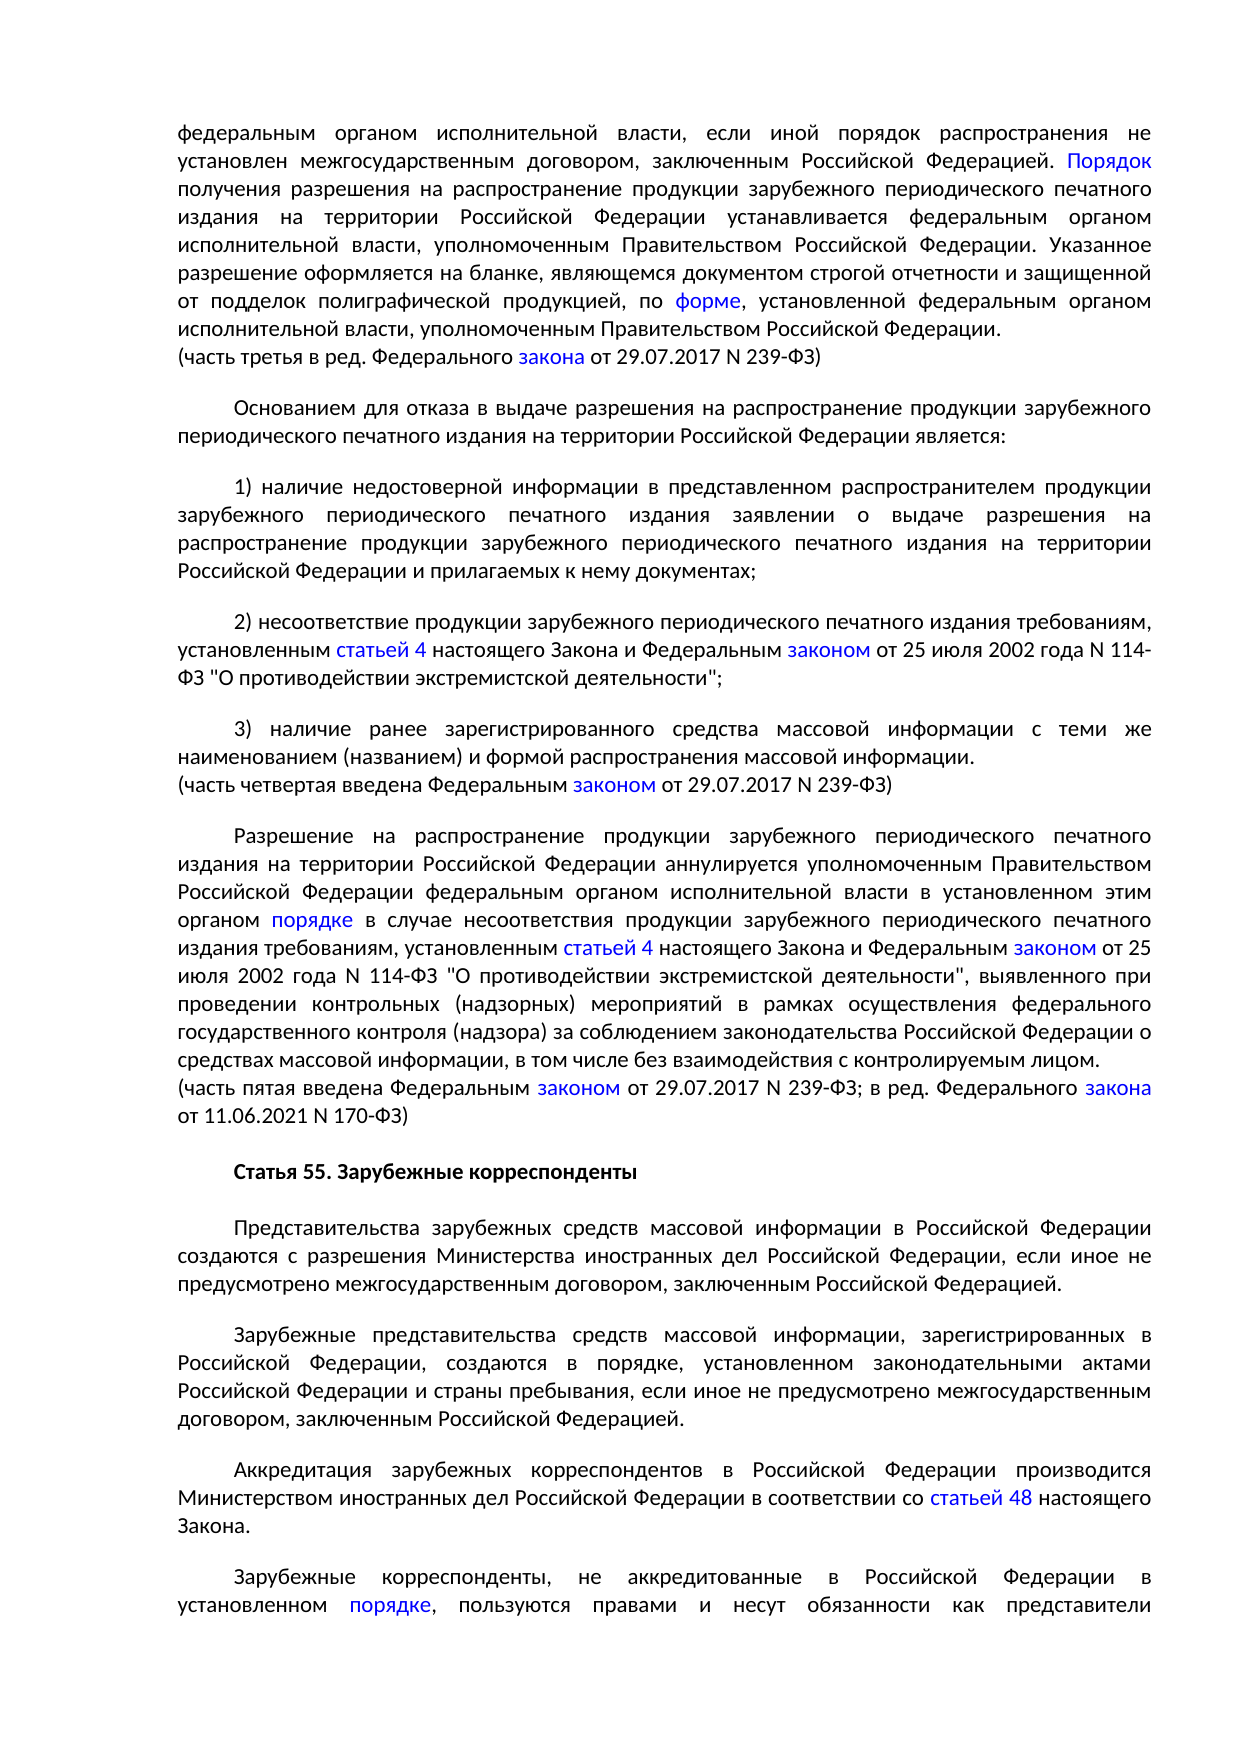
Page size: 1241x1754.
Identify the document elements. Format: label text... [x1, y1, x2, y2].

text 3) наличие ранее зарегистрированного средства массовой информации с теми же наименованием (названием) и формой распространения массовой информации. [177, 714, 1152, 770]
text Представительства зарубежных средств массовой информации в Российской Федерации создаются с разрешения Министерства иностранных дел Российской Федерации, если иное не предусмотрено межгосударственным договором, заключенным Российской Федерацией. [177, 1213, 1152, 1297]
text Аккредитация зарубежных корреспондентов в Российской Федерации производится Министерством иностранных дел Российской Федерации в соответствии со статьей 48 настоящего Закона. [177, 1455, 1152, 1539]
text (часть пятая введена Федеральным законом от 29.07.2017 N 239-ФЗ; в ред. Федерального закона от 11.06.2021 N 170-ФЗ) [177, 1073, 1152, 1129]
text Основанием для отказа в выдаче разрешения на распространение продукции зарубежного периодического печатного издания на территории Российской Федерации является: [177, 393, 1152, 449]
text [177, 1562, 1152, 1618]
text 2) несоответствие продукции зарубежного периодического печатного издания требованиям, установленным статьей 4 настоящего Закона и Федеральным законом от 25 июля 2002 года N 114-ФЗ "О противодействии экстремистской деятельности"; [177, 607, 1152, 691]
text Разрешение на распространение продукции зарубежного периодического печатного издания на территории Российской Федерации аннулируется уполномоченным Правительством Российской Федерации федеральным органом исполнительной власти в установленном этим органом порядке в случае несоответствия продукции зарубежного периодического печатного издания требованиям, установленным статьей 4 настоящего Закона и Федеральным законом от 25 июля 2002 года N 114-ФЗ "О противодействии экстремистской деятельности", выявленного при проведении контрольных (надзорных) мероприятий в рамках осуществления федерального государственного контроля (надзора) за соблюдением законодательства Российской Федерации о средствах массовой информации, в том числе без взаимодействия с контролируемым лицом. [177, 821, 1152, 1073]
text 1) наличие недостоверной информации в представленном распространителем продукции зарубежного периодического печатного издания заявлении о выдаче разрешения на распространение продукции зарубежного периодического печатного издания на территории Российской Федерации и прилагаемых к нему документах; [177, 472, 1152, 584]
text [177, 118, 1152, 342]
text (часть третья в ред. Федерального закона от 29.07.2017 N 239-ФЗ) [177, 342, 1152, 370]
text (часть четвертая введена Федеральным законом от 29.07.2017 N 239-ФЗ) [177, 770, 1152, 798]
title Статья 55. Зарубежные корреспонденты [177, 1157, 1152, 1185]
text Зарубежные представительства средств массовой информации, зарегистрированных в Российской Федерации, создаются в порядке, установленном законодательными актами Российской Федерации и страны пребывания, если иное не предусмотрено межгосударственным договором, заключенным Российской Федерацией. [177, 1320, 1152, 1432]
